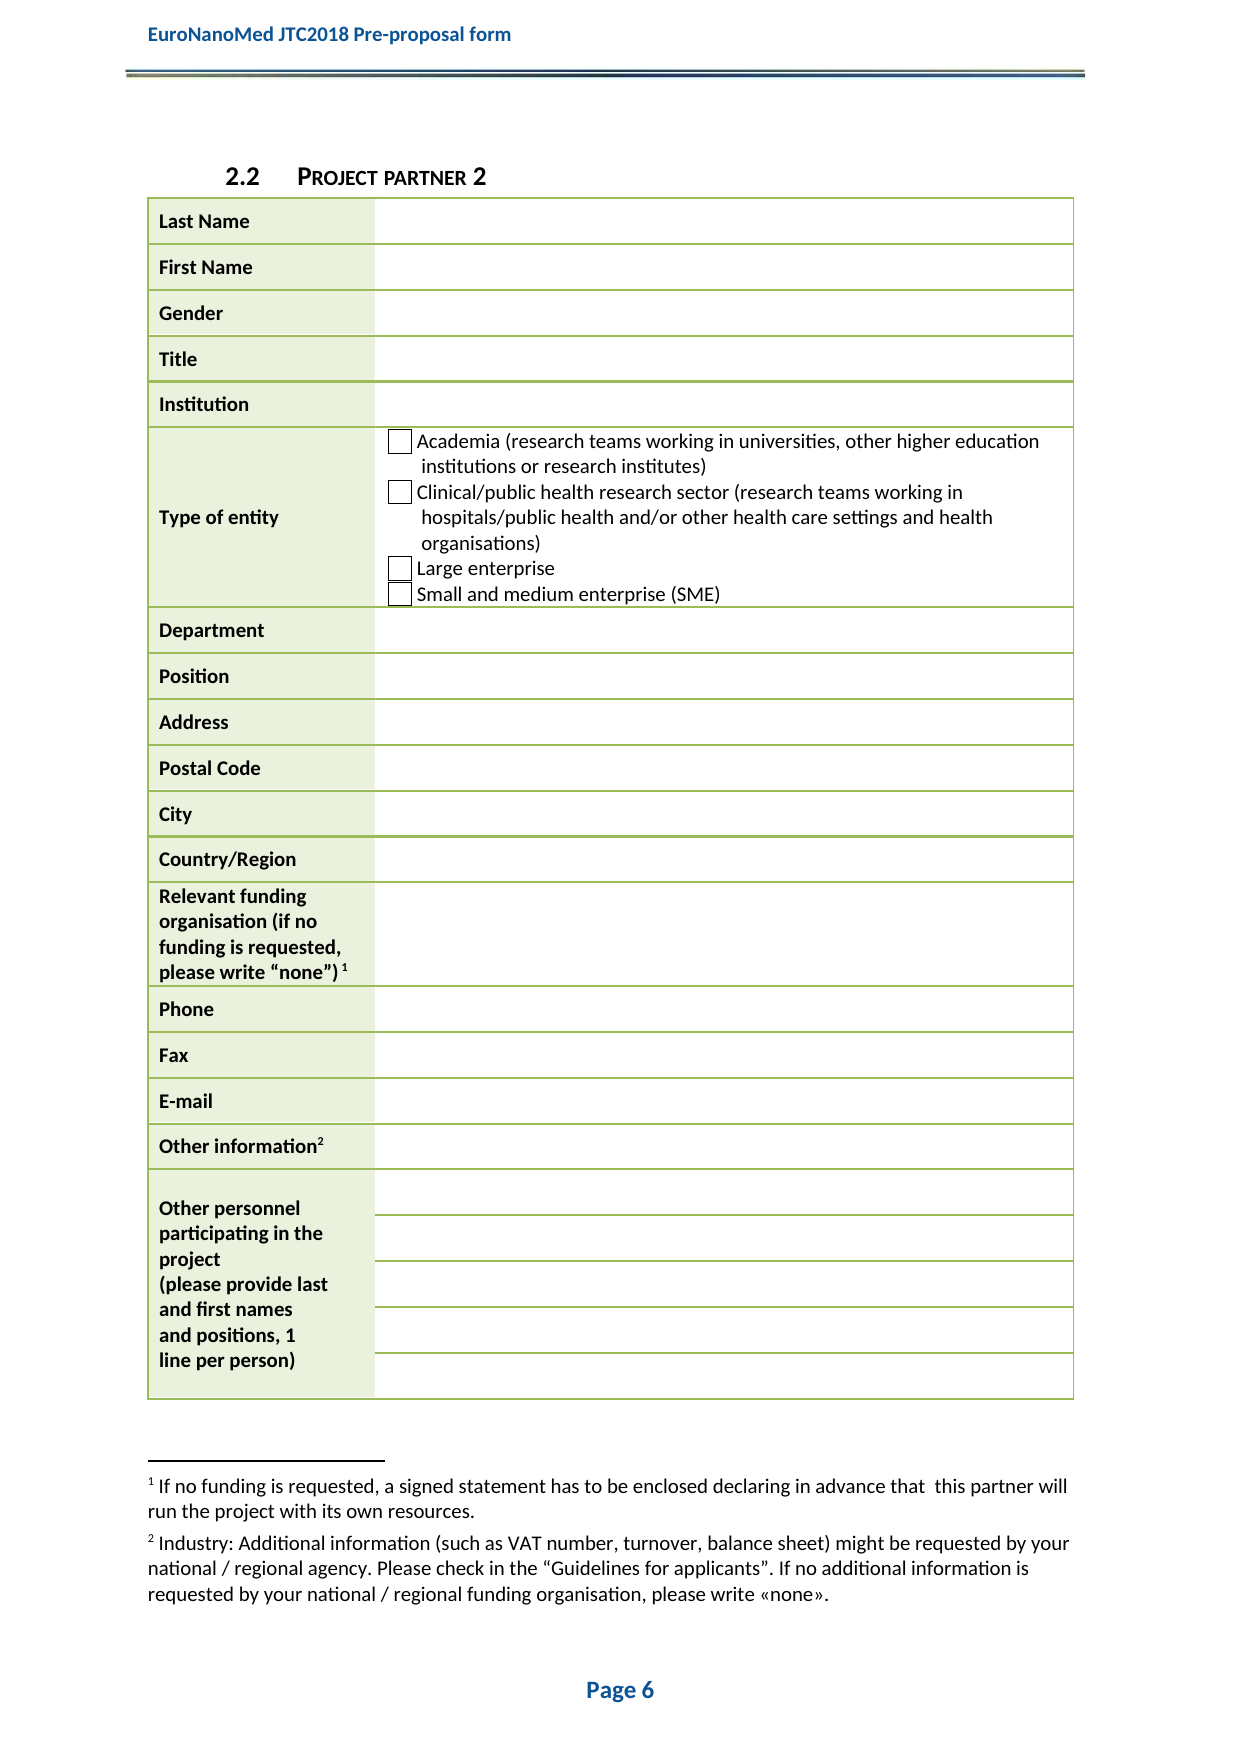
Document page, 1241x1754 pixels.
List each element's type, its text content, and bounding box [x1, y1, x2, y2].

table_cell E-mail [149, 1079, 375, 1122]
table_cell [375, 1216, 1073, 1260]
table_cell [375, 608, 1073, 652]
table_cell [375, 245, 1073, 289]
table_cell First Name [149, 245, 375, 289]
table_cell Type of entity [149, 428, 375, 606]
table_cell [375, 337, 1073, 380]
table_header Last Name [149, 199, 375, 243]
table_cell Institution [149, 383, 375, 426]
table_cell [375, 1308, 1073, 1352]
table_cell [375, 1354, 1073, 1397]
table_cell [375, 792, 1073, 835]
picture [124, 67, 1086, 80]
table_cell Fax [149, 1033, 375, 1077]
table_cell [375, 746, 1073, 789]
table_cell [375, 838, 1073, 881]
table_cell Country/Region [149, 838, 375, 881]
table_cell Relevant funding organisation (if no funding is requested, please write “none”) [149, 883, 375, 985]
table_cell Address [149, 700, 375, 744]
table_cell [375, 383, 1073, 426]
table_cell [375, 1033, 1073, 1077]
table_cell Position [149, 654, 375, 698]
table_cell Department [149, 608, 375, 652]
table_cell [375, 654, 1073, 698]
table_cell [375, 1170, 1073, 1214]
table_cell [375, 987, 1073, 1031]
table_cell Other personnel participating in the project (please provide last and first names and positions, 1 line per person) [149, 1170, 375, 1397]
table_cell [375, 1125, 1073, 1168]
table_cell [375, 1079, 1073, 1122]
table_cell Other information [149, 1125, 375, 1168]
table_cell Academia (research teams working in universities, other higher education institutions or research institutes) Clinical/public health research sector (research teams working in hospitals/public health and/or other health care settings and health organisations) Large enterprise Small and medium enterprise (SME) [375, 428, 1073, 606]
table_cell [375, 291, 1073, 334]
table_cell Postal Code [149, 746, 375, 789]
table_header [375, 199, 1073, 243]
table_cell City [149, 792, 375, 835]
list Project partner 2 [260, 159, 1093, 192]
table_cell [375, 883, 1073, 985]
table_cell [375, 1262, 1073, 1306]
table_cell Title [149, 337, 375, 380]
table_cell Phone [149, 987, 375, 1031]
table_cell [375, 700, 1073, 744]
table_cell Gender [149, 291, 375, 334]
